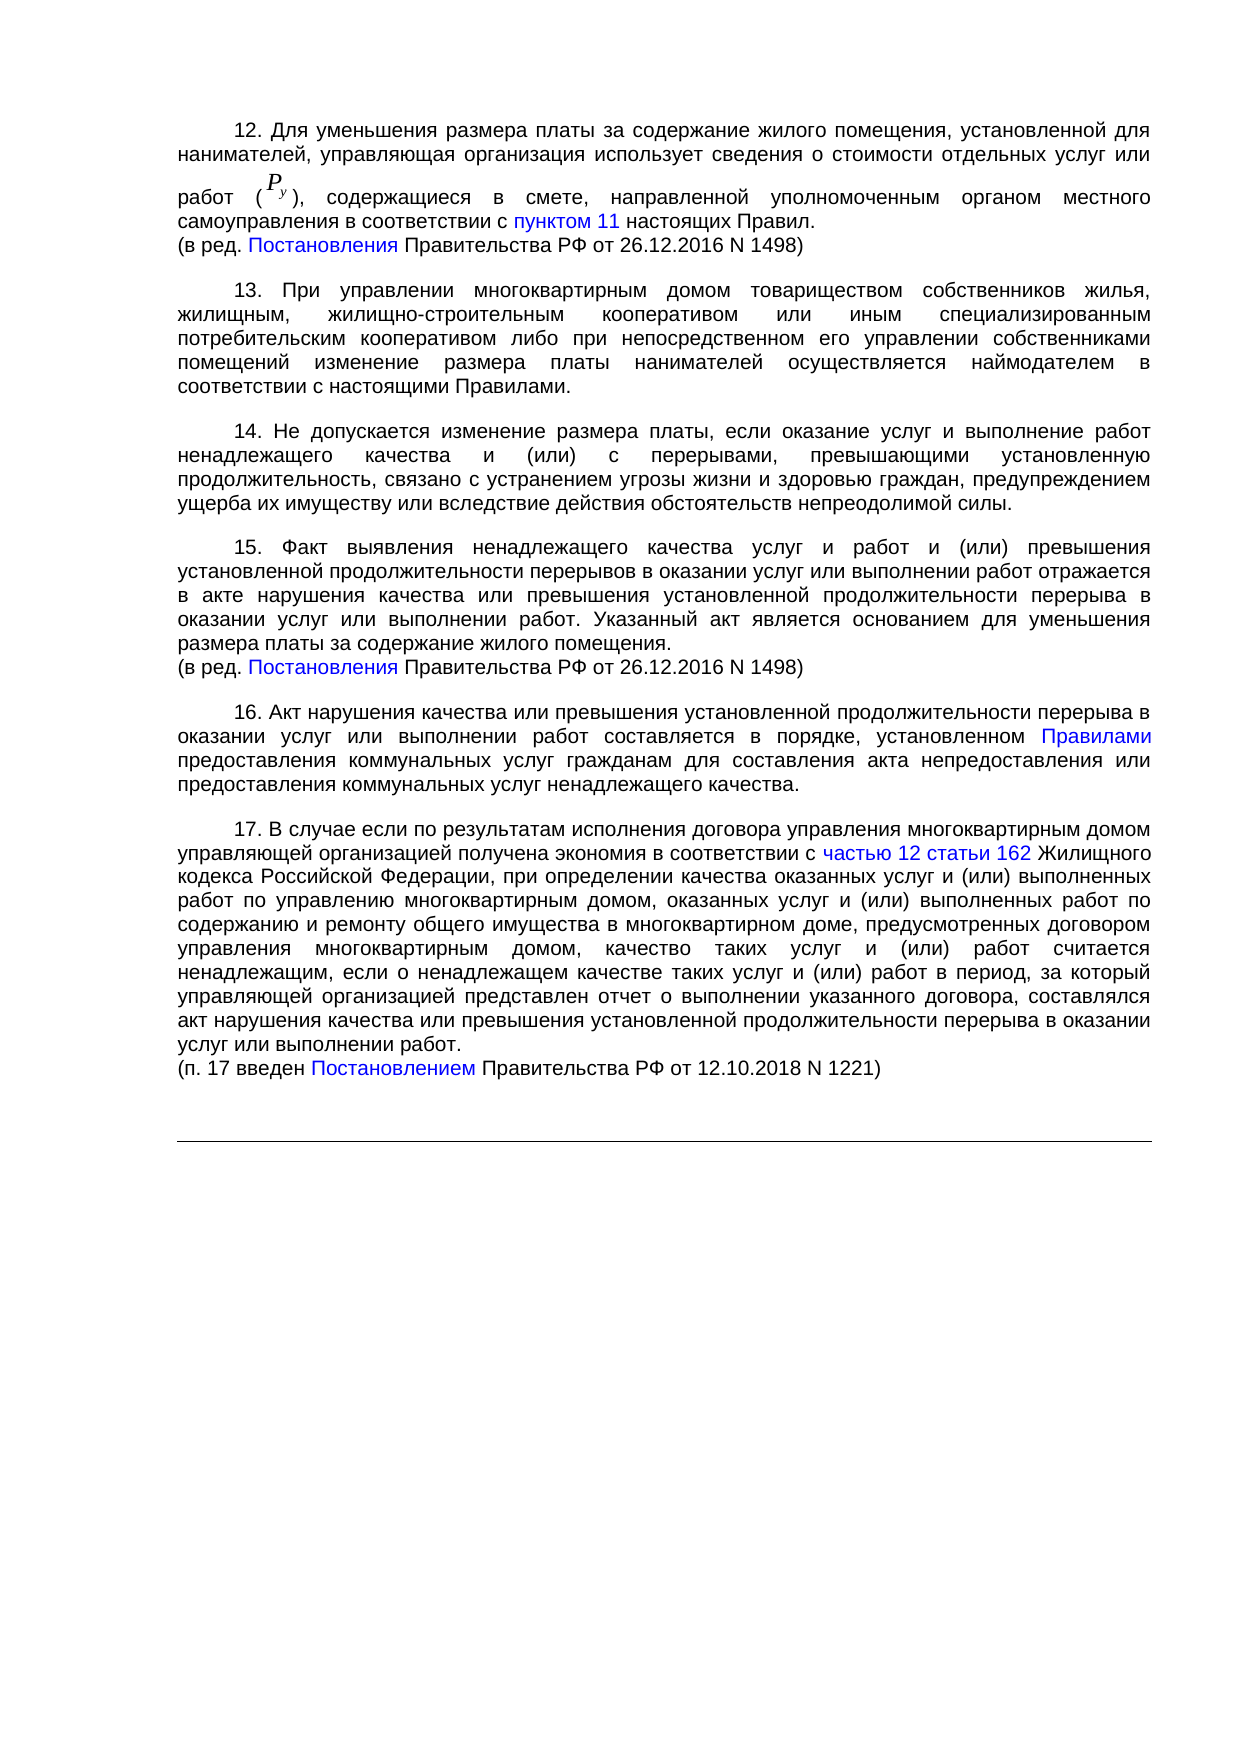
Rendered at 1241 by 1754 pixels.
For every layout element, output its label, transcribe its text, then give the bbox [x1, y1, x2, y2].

text 16. Акт нарушения качества или превышения установленной продолжительности перерыва в оказании услуг или выполнении работ составляется в порядке, установленном Правилами предоставления коммунальных услуг гражданам для составления акта непредоставления или предоставления коммунальных услуг ненадлежащего качества. [177, 700, 1152, 796]
text (в ред. Постановления Правительства РФ от 26.12.2016 N 1498) [177, 655, 1152, 679]
text 13. При управлении многоквартирным домом товариществом собственников жилья, жилищным, жилищно-строительным кооперативом или иным специализированным потребительским кооперативом либо при непосредственном его управлении собственниками помещений изменение размера платы нанимателей осуществляется наймодателем в соответствии с настоящими Правилами. [177, 278, 1152, 398]
text (п. 17 введен Постановлением Правительства РФ от 12.10.2018 N 1221) [177, 1056, 1152, 1080]
text 12. Для уменьшения размера платы за содержание жилого помещения, установленной для нанимателей, управляющая организация использует сведения о стоимости отдельных услуг или работ (), содержащиеся в смете, направленной уполномоченным органом местного самоуправления в соответствии с пунктом 11 настоящих Правил. [177, 118, 1152, 233]
text 14. Не допускается изменение размера платы, если оказание услуг и выполнение работ ненадлежащего качества и (или) с перерывами, превышающими установленную продолжительность, связано с устранением угрозы жизни и здоровью граждан, предупреждением ущерба их имуществу или вследствие действия обстоятельств непреодолимой силы. [177, 418, 1152, 514]
text 15. Факт выявления ненадлежащего качества услуг и работ и (или) превышения установленной продолжительности перерывов в оказании услуг или выполнении работ отражается в акте нарушения качества или превышения установленной продолжительности перерыва в оказании услуг или выполнении работ. Указанный акт является основанием для уменьшения размера платы за содержание жилого помещения. [177, 535, 1152, 655]
text (в ред. Постановления Правительства РФ от 26.12.2016 N 1498) [177, 233, 1152, 257]
text 17. В случае если по результатам исполнения договора управления многоквартирным домом управляющей организацией получена экономия в соответствии с частью 12 статьи 162 Жилищного кодекса Российской Федерации, при определении качества оказанных услуг и (или) выполненных работ по управлению многоквартирным домом, оказанных услуг и (или) выполненных работ по содержанию и ремонту общего имущества в многоквартирном доме, предусмотренных договором управления многоквартирным домом, качество таких услуг и (или) работ считается ненадлежащим, если о ненадлежащем качестве таких услуг и (или) работ в период, за который управляющей организацией представлен отчет о выполнении указанного договора, составлялся акт нарушения качества или превышения установленной продолжительности перерыва в оказании услуг или выполнении работ. [177, 816, 1152, 1056]
